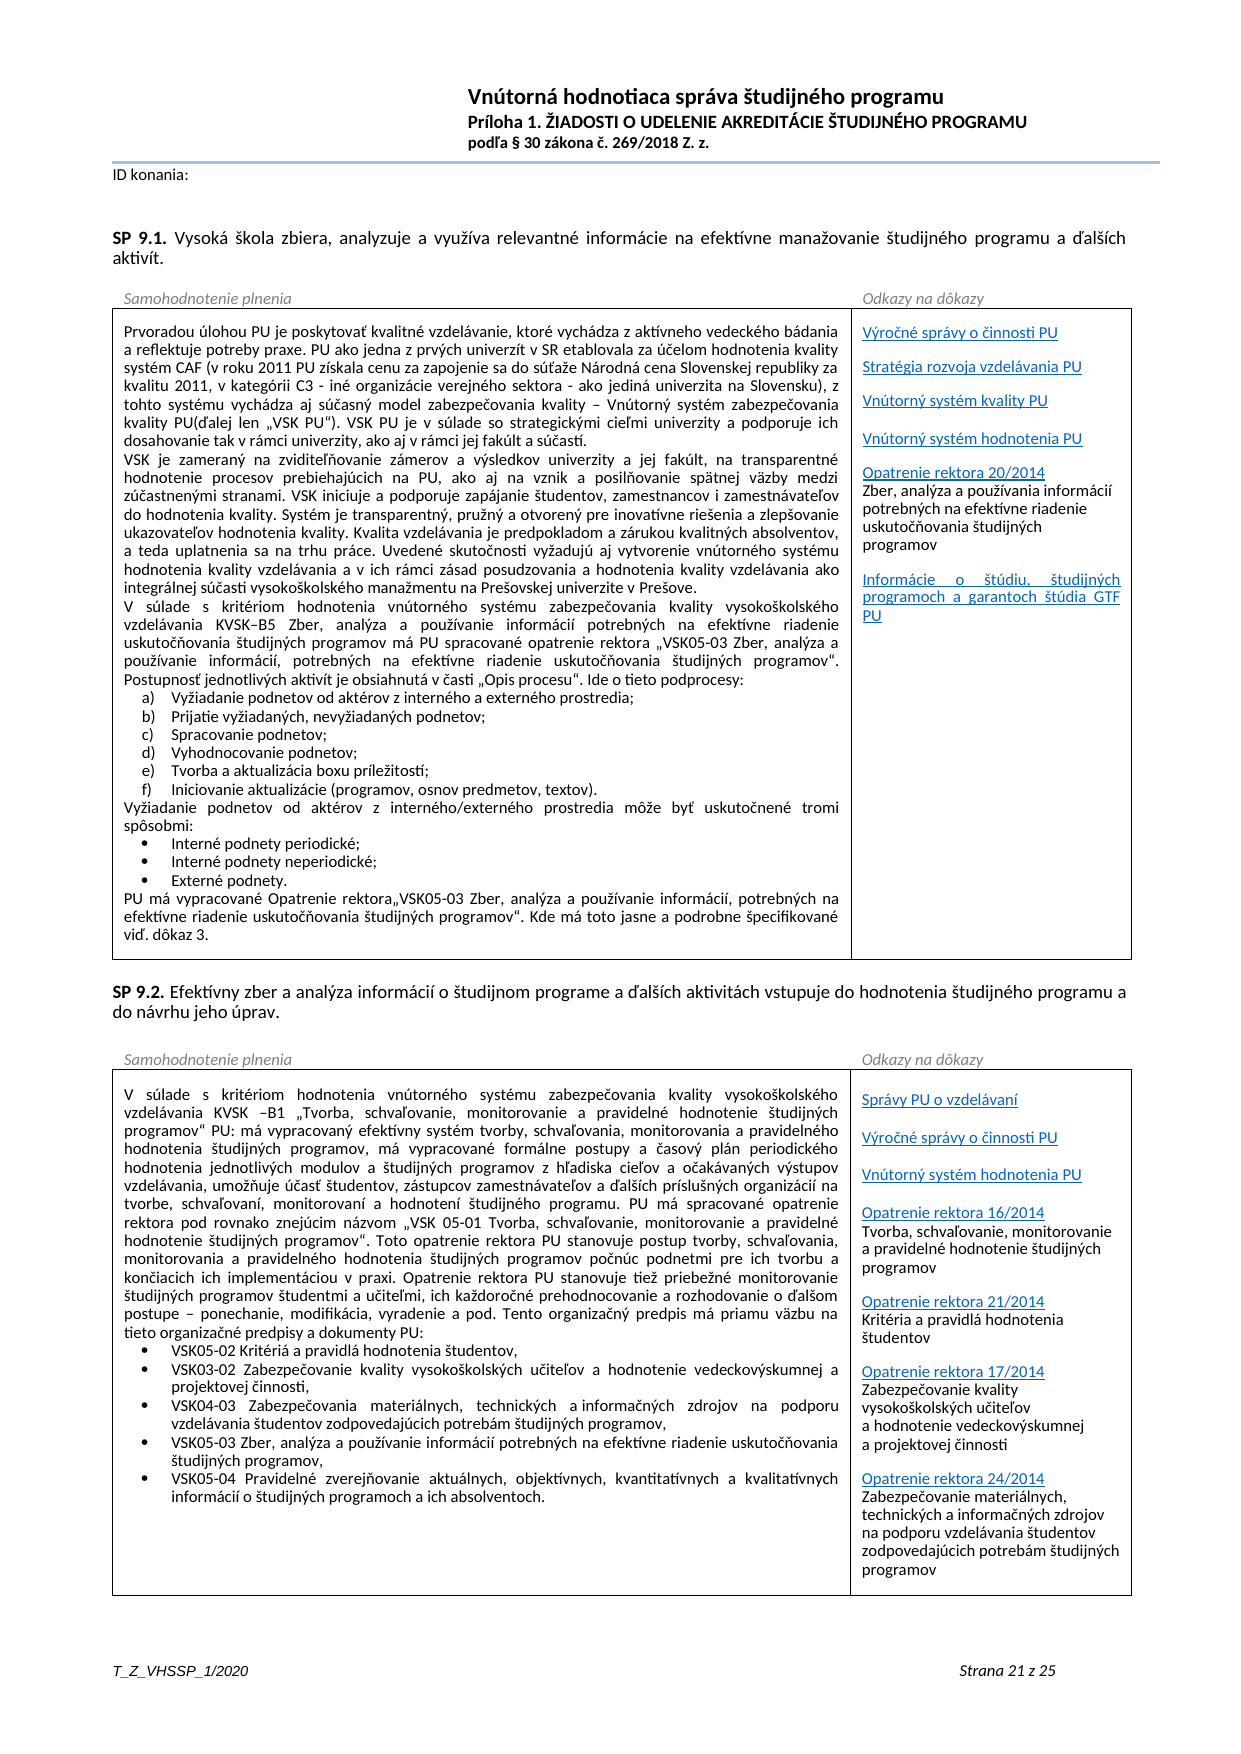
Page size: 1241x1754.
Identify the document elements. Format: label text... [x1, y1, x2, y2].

table_header Samohodnotenie plnenia [113, 290, 851, 308]
table_cell Výročné správy o činnosti PU Stratégia rozvoja vzdelávania PU Vnútorný systém kvality PU Vnútorný systém hodnotenia PU Opatrenie rektora 20/2014 Zber, analýza a používania informácií potrebných na efektívne riadenie uskutočňovania študijných programov Informácie o štúdiu, študijných programoch a garantoch štúdia GTF PU [852, 309, 1131, 958]
table_cell Prvoradou úlohou PU je poskytovať kvalitné vzdelávanie, ktoré vychádza z aktívneho vedeckého bádania a reflektuje potreby praxe. PU ako jedna z prvých univerzít v SR etablovala za účelom hodnotenia kvality systém CAF (v roku 2011 PU získala cenu za zapojenie sa do súťaže Národná cena Slovenskej republiky za kvalitu 2011, v kategórii C3 - iné organizácie verejného sektora - ako jediná univerzita na Slovensku), z tohto systému vychádza aj súčasný model zabezpečovania kvality – Vnútorný systém zabezpečovania kvality PU(ďalej len „VSK PU“). VSK PU je v súlade so strategickými cieľmi univerzity a podporuje ich dosahovanie tak v rámci univerzity, ako aj v rámci jej fakúlt a súčastí. VSK je zameraný na zviditeľňovanie zámerov a výsledkov univerzity a jej fakúlt, na transparentné hodnotenie procesov prebiehajúcich na PU, ako aj na vznik a posilňovanie spätnej väzby medzi zúčastnenými stranami. VSK iniciuje a podporuje zapájanie študentov, zamestnancov i zamestnávateľov do hodnotenia kvality. Systém je transparentný, pružný a otvorený pre inovatívne riešenia a zlepšovanie ukazovateľov hodnotenia kvality. Kvalita vzdelávania je predpokladom a zárukou kvalitných absolventov, a teda uplatnenia sa na trhu práce. Uvedené skutočnosti vyžadujú aj vytvorenie vnútorného systému hodnotenia kvality vzdelávania a v ich rámci zásad posudzovania a hodnotenia kvality vzdelávania ako integrálnej súčasti vysokoškolského manažmentu na Prešovskej univerzite v Prešove. V súlade s kritériom hodnotenia vnútorného systému zabezpečovania kvality vysokoškolského vzdelávania KVSK–B5 Zber, analýza a používanie informácií potrebných na efektívne riadenie uskutočňovania študijných programov má PU spracované opatrenie rektora „VSK05-03 Zber, analýza a používanie informácií, potrebných na efektívne riadenie uskutočňovania študijných programov“. Postupnosť jednotlivých aktivít je obsiahnutá v časti „Opis procesu“. Ide o tieto podprocesy: Vyžiadanie podnetov od aktérov z interného a externého prostredia; Prijatie vyžiadaných, nevyžiadaných podnetov; Spracovanie podnetov; Vyhodnocovanie podnetov; Tvorba a aktualizácia boxu príležitostí; Iniciovanie aktualizácie (programov, osnov predmetov, textov). Vyžiadanie podnetov od aktérov z interného/externého prostredia môže byť uskutočnené tromi spôsobmi: Interné podnety periodické; Interné podnety neperiodické; Externé podnety. PU má vypracované Opatrenie rektora„VSK05-03 Zber, analýza a používanie informácií, potrebných na efektívne riadenie uskutočňovania študijných programov“. Kde má toto jasne a podrobne špecifikované viď. dôkaz 3. [113, 309, 851, 958]
table_header Odkazy na dôkazy [851, 290, 1132, 308]
table_header Samohodnotenie plnenia [113, 1051, 850, 1069]
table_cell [851, 1070, 1131, 1594]
text SP 9.1. Vysoká škola zbiera, analyzuje a využíva relevantné informácie na efektívne manažovanie študijného programu a ďalších aktivít. [112, 228, 1128, 269]
text SP 9.2. Efektívny zber a analýza informácií o študijnom programe a ďalších aktivitách vstupuje do hodnotenia študijného programu a do návrhu jeho úprav. [112, 982, 1128, 1024]
table_header Odkazy na dôkazy [850, 1051, 1131, 1069]
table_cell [113, 1070, 850, 1594]
